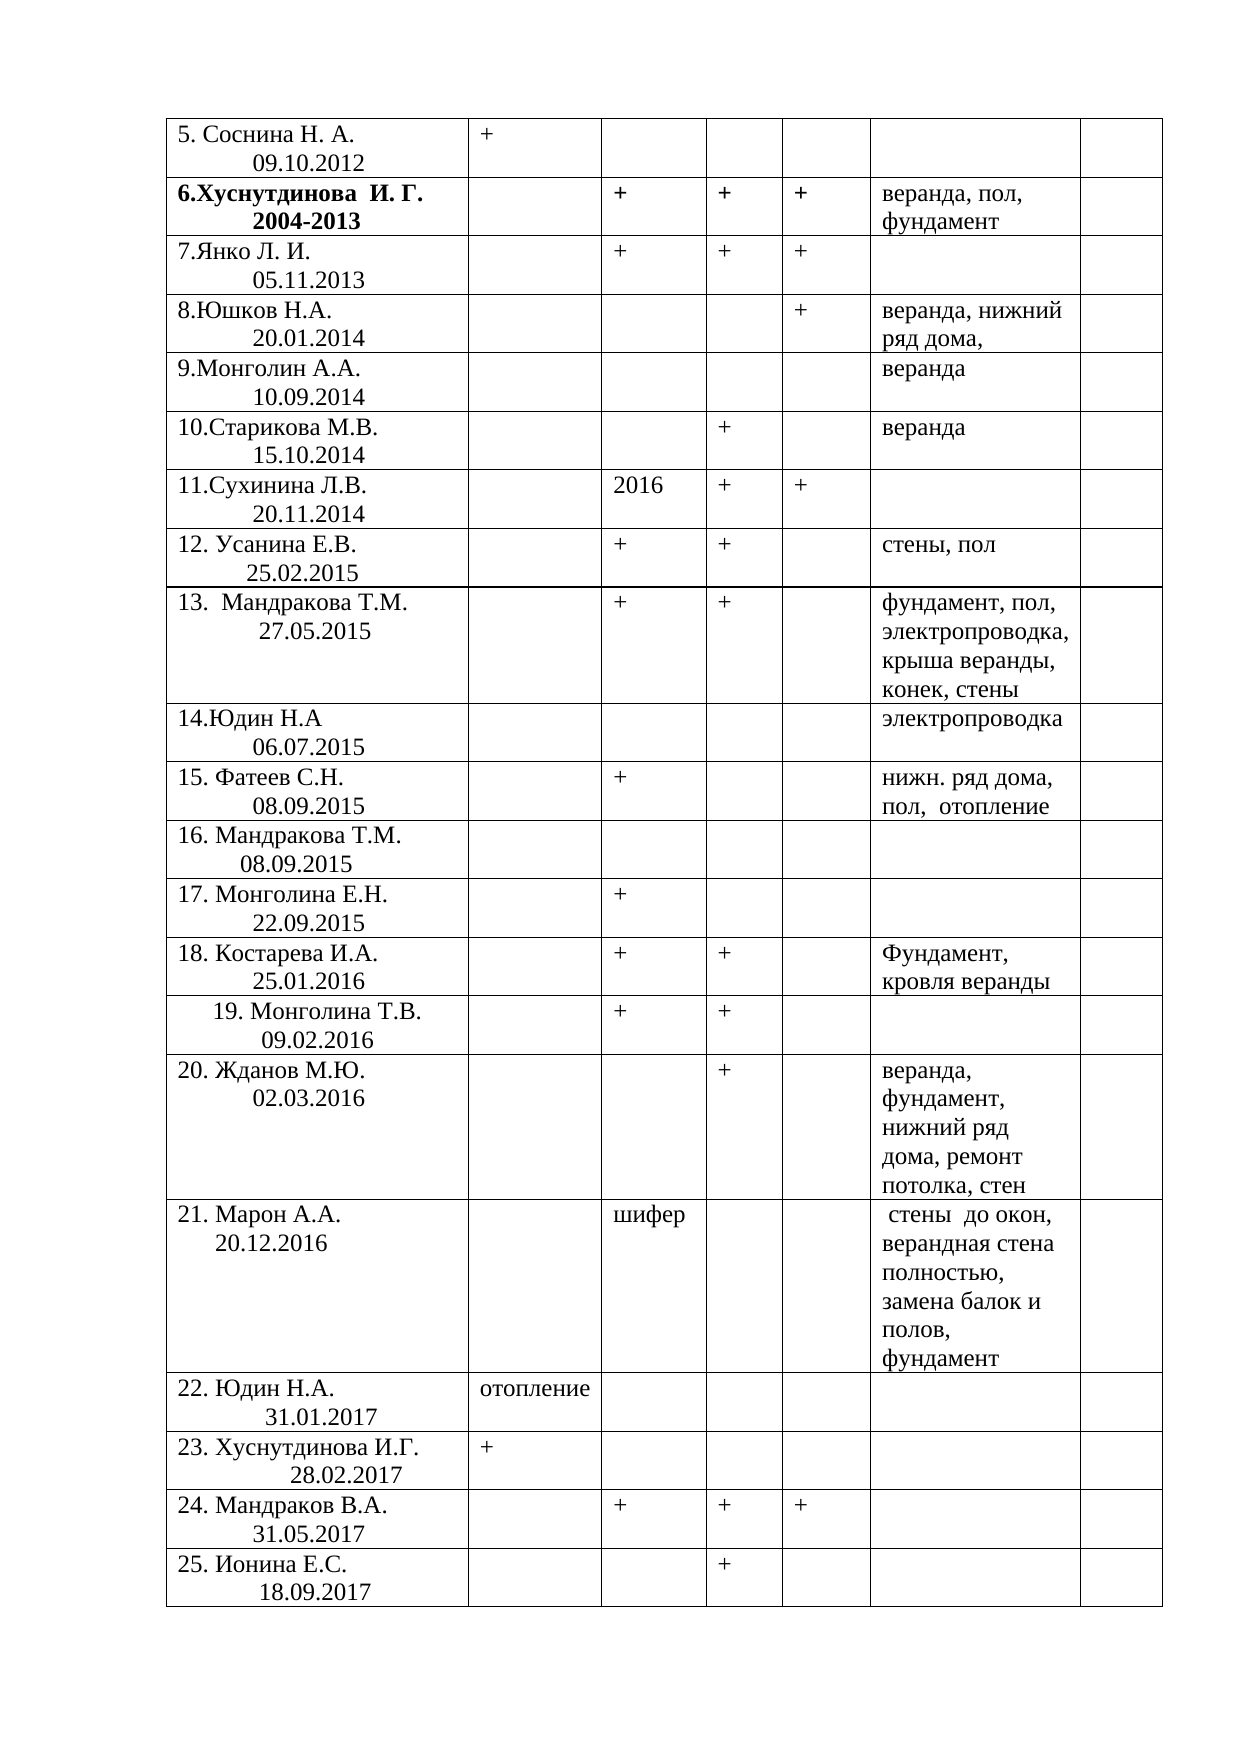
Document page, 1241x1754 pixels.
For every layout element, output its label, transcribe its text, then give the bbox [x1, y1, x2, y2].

table_cell 17. Монголина Е.Н. 22.09.2015 [167, 879, 468, 937]
table_cell 6.Хуснутдинова И. Г. 2004-2013 [167, 178, 468, 235]
table_cell [871, 879, 1080, 937]
table_cell [783, 412, 870, 469]
table_cell + [707, 996, 782, 1054]
table_cell [1081, 1549, 1162, 1606]
table_cell + [783, 1490, 870, 1548]
table_cell [1081, 529, 1162, 586]
table_cell [783, 119, 870, 177]
table_cell + [602, 762, 706, 819]
table_cell [602, 704, 706, 761]
table_cell + [783, 470, 870, 528]
table_cell 25. Ионина Е.С. 18.09.2017 [167, 1549, 468, 1606]
table_cell [871, 1373, 1080, 1431]
table_cell нижн. ряд дома, пол, отопление [871, 762, 1080, 819]
table_cell [783, 1200, 870, 1372]
table_cell [707, 762, 782, 819]
table_cell + [602, 938, 706, 995]
table_cell 18. Костарева И.А. 25.01.2016 [167, 938, 468, 995]
table_cell [783, 996, 870, 1054]
table_cell [469, 1490, 601, 1548]
table_cell [469, 412, 601, 469]
table_cell [1081, 178, 1162, 235]
table_cell [469, 762, 601, 819]
table_cell + [707, 1549, 782, 1606]
table_cell 15. Фатеев С.Н. 08.09.2015 [167, 762, 468, 819]
table_cell шифер [602, 1200, 706, 1372]
table_cell [871, 996, 1080, 1054]
table_cell [783, 1373, 870, 1431]
table_cell [783, 1549, 870, 1606]
table_cell [602, 821, 706, 878]
table_cell [783, 529, 870, 586]
table_cell + [707, 1490, 782, 1548]
table_cell 2016 [602, 470, 706, 528]
table_cell + [602, 1490, 706, 1548]
table_cell + [783, 236, 870, 294]
table_cell 7.Янко Л. И. 05.11.2013 [167, 236, 468, 294]
table_cell [1081, 119, 1162, 177]
table_cell [707, 295, 782, 352]
table_cell [602, 353, 706, 411]
table_cell веранда [871, 353, 1080, 411]
table_cell стены, пол [871, 529, 1080, 586]
table_cell [469, 470, 601, 528]
table_cell 22. Юдин Н.А. 31.01.2017 [167, 1373, 468, 1431]
table_cell [871, 821, 1080, 878]
table_cell 9.Монголин А.А. 10.09.2014 [167, 353, 468, 411]
table_cell [1081, 1432, 1162, 1489]
table_cell + [783, 178, 870, 235]
table_cell [707, 1200, 782, 1372]
table_cell 14.Юдин Н.А 06.07.2015 [167, 704, 468, 761]
table_cell [1081, 879, 1162, 937]
table_cell 5. Соснина Н. А. 09.10.2012 [167, 119, 468, 177]
table_cell + [707, 470, 782, 528]
table_cell [1081, 1490, 1162, 1548]
table_cell [783, 704, 870, 761]
table_cell [707, 879, 782, 937]
table_cell [469, 588, 601, 702]
table_cell [469, 295, 601, 352]
table_cell [602, 1549, 706, 1606]
table_cell [783, 1432, 870, 1489]
table_cell [1081, 821, 1162, 878]
table_cell [602, 295, 706, 352]
table_cell [871, 470, 1080, 528]
table_cell [1081, 236, 1162, 294]
table_cell [469, 879, 601, 937]
table_cell стены до окон, верандная стена полностью, замена балок и полов, фундамент [871, 1200, 1080, 1372]
table_cell [1081, 353, 1162, 411]
table_cell веранда, пол, фундамент [871, 178, 1080, 235]
table_cell [602, 1055, 706, 1198]
table_cell + [602, 236, 706, 294]
table_cell 12. Усанина Е.В. 25.02.2015 [167, 529, 468, 586]
table_cell [469, 996, 601, 1054]
table_cell + [707, 1055, 782, 1198]
table_cell [707, 821, 782, 878]
table_cell [871, 236, 1080, 294]
table_cell 23. Хуснутдинова И.Г. 28.02.2017 [167, 1432, 468, 1489]
table_cell + [602, 178, 706, 235]
table_cell [469, 821, 601, 878]
table_cell Фундамент, кровля веранды [871, 938, 1080, 995]
table_cell + [602, 996, 706, 1054]
table_cell [783, 762, 870, 819]
table_cell отопление [469, 1373, 601, 1431]
table_cell [469, 236, 601, 294]
table_cell [871, 1490, 1080, 1548]
table_cell [469, 1549, 601, 1606]
table_cell [783, 879, 870, 937]
table_cell [783, 821, 870, 878]
table_cell [707, 1432, 782, 1489]
table_cell + [783, 295, 870, 352]
table_cell + [469, 119, 601, 177]
table_cell 8.Юшков Н.А. 20.01.2014 [167, 295, 468, 352]
table_cell [602, 1373, 706, 1431]
table_cell фундамент, пол, электропроводка, крыша веранды, конек, стены [871, 588, 1080, 702]
table_cell 10.Старикова М.В. 15.10.2014 [167, 412, 468, 469]
table_cell электропроводка [871, 704, 1080, 761]
table_cell 16. Мандракова Т.М. 08.09.2015 [167, 821, 468, 878]
table_cell [783, 938, 870, 995]
table_cell [469, 1055, 601, 1198]
table_cell [871, 1549, 1080, 1606]
table_cell [1081, 996, 1162, 1054]
table_cell + [602, 529, 706, 586]
table_cell [783, 353, 870, 411]
table_cell + [602, 879, 706, 937]
table_cell [1081, 1055, 1162, 1198]
table_cell + [707, 529, 782, 586]
table_cell [707, 353, 782, 411]
table_cell [602, 412, 706, 469]
table_cell [707, 704, 782, 761]
table_cell веранда, фундамент, нижний ряд дома, ремонт потолка, стен [871, 1055, 1080, 1198]
table_cell [1081, 704, 1162, 761]
table_cell [602, 119, 706, 177]
table_cell 13. Мандракова Т.М. 27.05.2015 [167, 588, 468, 702]
table_cell [1081, 588, 1162, 702]
table_cell 11.Сухинина Л.В. 20.11.2014 [167, 470, 468, 528]
table_cell [707, 1373, 782, 1431]
table_cell + [707, 412, 782, 469]
table_cell [1081, 1200, 1162, 1372]
table_cell + [707, 236, 782, 294]
table_cell [871, 1432, 1080, 1489]
table_cell [871, 119, 1080, 177]
table_cell [469, 529, 601, 586]
table_cell 20. Жданов М.Ю. 02.03.2016 [167, 1055, 468, 1198]
table_cell [1081, 762, 1162, 819]
table_cell [602, 1432, 706, 1489]
table_cell 19. Монголина Т.В. 09.02.2016 [167, 996, 468, 1054]
table_cell 21. Марон А.А. 20.12.2016 [167, 1200, 468, 1372]
table_cell + [469, 1432, 601, 1489]
table_cell + [707, 588, 782, 702]
table_cell [1081, 470, 1162, 528]
table_cell [469, 178, 601, 235]
table_cell [469, 938, 601, 995]
table_cell + [707, 938, 782, 995]
table_cell [1081, 1373, 1162, 1431]
table_cell веранда, нижний ряд дома, [871, 295, 1080, 352]
table_cell [1081, 938, 1162, 995]
table_cell веранда [871, 412, 1080, 469]
table_cell [707, 119, 782, 177]
table_cell [469, 353, 601, 411]
table_cell [469, 1200, 601, 1372]
table_cell [469, 704, 601, 761]
table_cell [783, 1055, 870, 1198]
table_cell [1081, 412, 1162, 469]
table_cell 24. Мандраков В.А. 31.05.2017 [167, 1490, 468, 1548]
table_cell [1081, 295, 1162, 352]
table_cell + [602, 588, 706, 702]
table_cell + [707, 178, 782, 235]
table_cell [783, 588, 870, 702]
